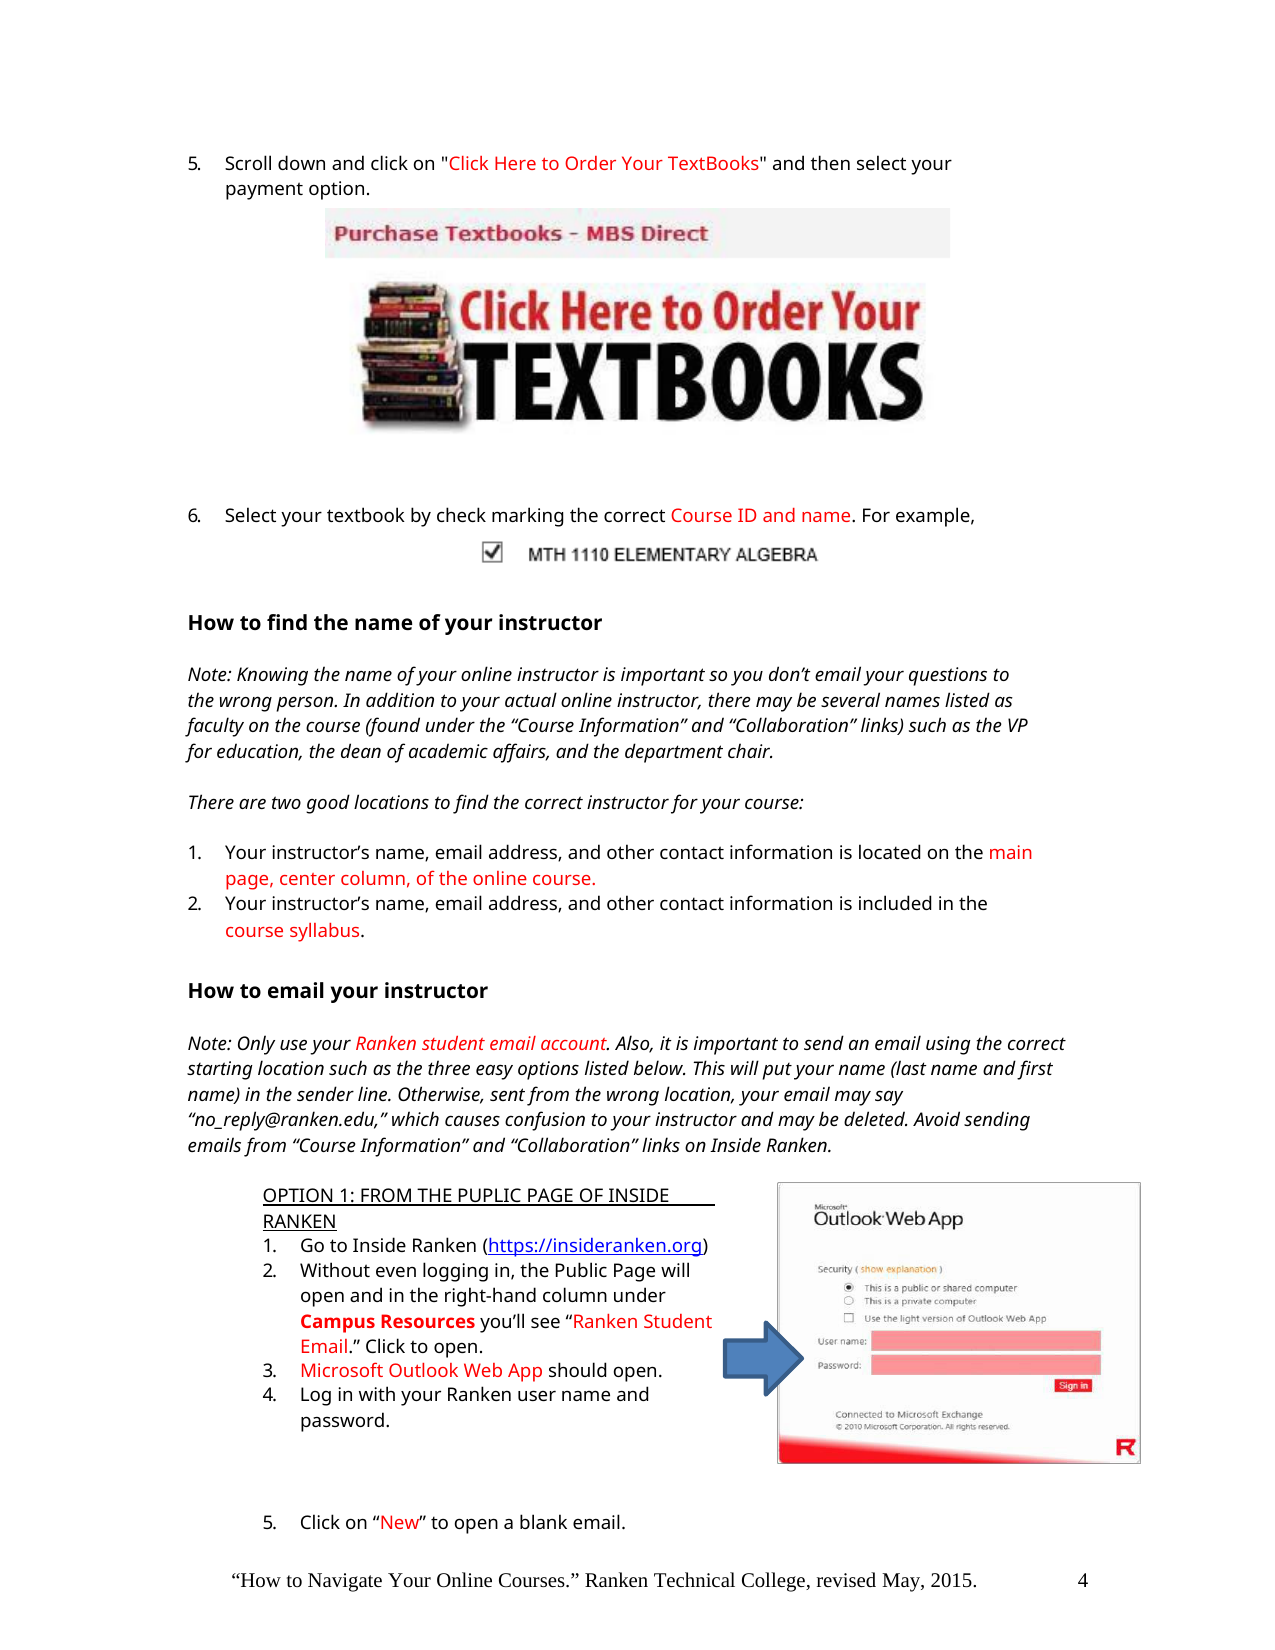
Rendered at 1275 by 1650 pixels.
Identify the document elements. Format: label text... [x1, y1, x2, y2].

list Scroll down and click on "Click Here to Order Your TextBooks" and then select your payment option. [187, 150, 1007, 201]
text “How to Navigate Your Online Courses.” Ranken Technical College, revised May, 2015. 4 [231, 1567, 1150, 1592]
picture [777, 1257, 1141, 1359]
subtitle How to email your instructor [187, 976, 1031, 1005]
list Your instructor’s name, email address, and other contact information is included in the course syllabus. [187, 891, 1042, 942]
list Microsoft Outlook Web App should open. [262, 1359, 1150, 1382]
text Note: Knowing the name of your online instructor is important so you don’t email your questions to the wrong person. In addition to your actual online instructor, there may be several names listed as faculty on the course (found under the “Course Information” and “Collaboration” links) such as the VP for education, the dean of academic affairs, and the department chair. [187, 662, 1031, 764]
list Log in with your Ranken user name and password. [262, 1382, 674, 1433]
list Without even logging in, the Public Page will open and in the right-hand column under Campus Resources you’ll see “Ranken Student Email.” Click to open. [262, 1257, 717, 1359]
picture [473, 537, 828, 571]
picture [325, 208, 951, 442]
picture [777, 1382, 1141, 1464]
list Your instructor’s name, email address, and other contact information is located on the main page, center column, of the online course. [187, 839, 1037, 891]
text Note: Only use your Ranken student email account. Also, it is important to send an email using the correct starting location such as the three easy options listed below. This will put your name (last name and first name) in the sender line. Otherwise, sent from the wrong location, your email may say “no_reply@ranken.edu,” which causes confusion to your instructor and may be deleted. Avoid sending emails from “Course Information” and “Collaboration” links on Inside Ranken. [187, 1030, 1081, 1158]
list Select your textbook by check marking the correct Course ID and name. For example, [187, 502, 1150, 528]
list Go to Inside Ranken (https://insideranken.org) [262, 1234, 1150, 1257]
list Click on “New” to open a blank email. [262, 1509, 1150, 1535]
subtitle How to find the name of your instructor [187, 608, 1031, 636]
picture [777, 1182, 1141, 1234]
text OPTION 1: FROM THE PUPLIC PAGE OF INSIDE RANKEN [262, 1205, 713, 1233]
text OPTION 1: FROM THE PUPLIC PAGE OF INSIDE RANKEN [262, 1182, 713, 1204]
text There are two good locations to find the correct instructor for your course: [187, 789, 1031, 814]
